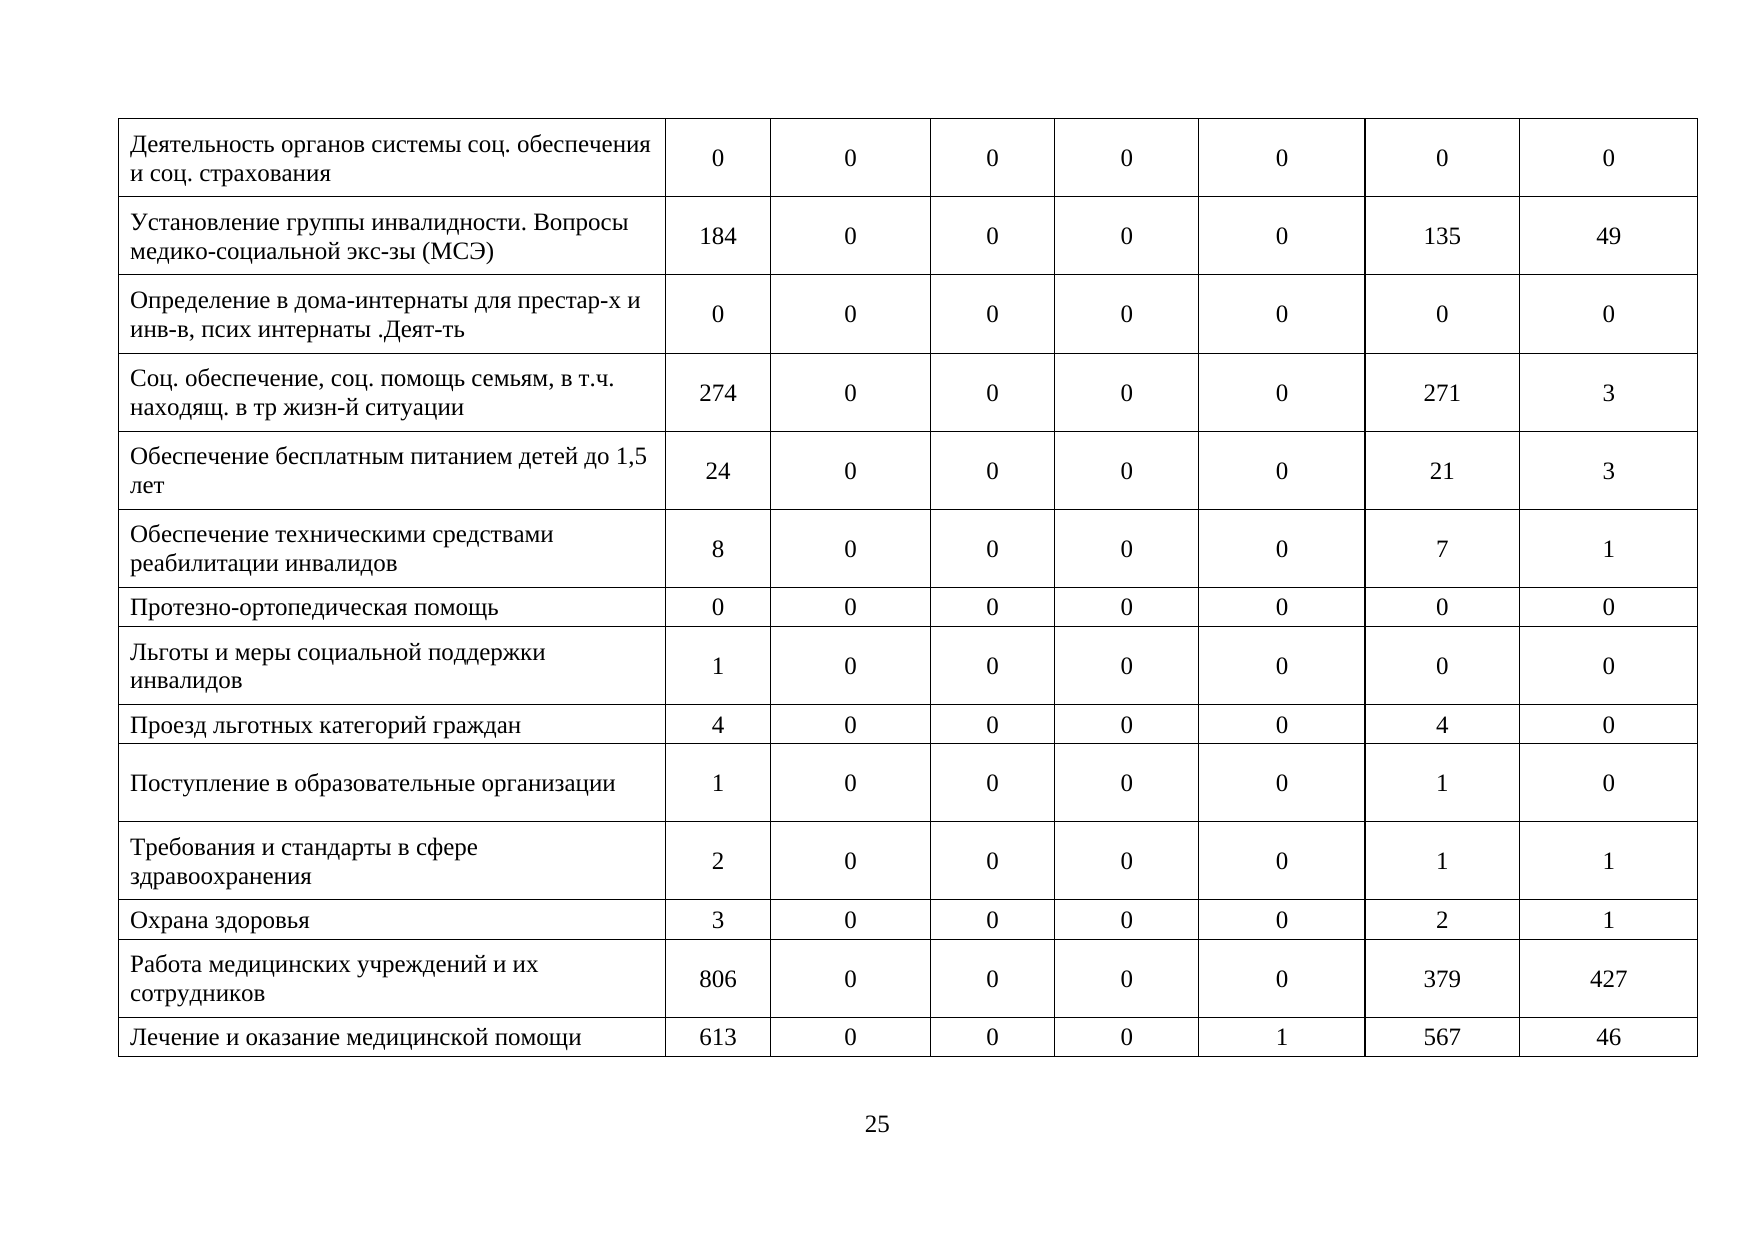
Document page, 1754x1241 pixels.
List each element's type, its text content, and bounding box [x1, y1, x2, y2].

table_cell 2 [1366, 900, 1519, 938]
table_cell Льготы и меры социальной поддержки инвалидов [119, 627, 665, 704]
table_cell 0 [1055, 119, 1198, 196]
table_cell 0 [771, 510, 930, 587]
table_cell 0 [1199, 744, 1364, 821]
table_cell 0 [1520, 705, 1697, 743]
table_cell Требования и стандарты в сфере здравоохранения [119, 822, 665, 899]
table_cell 0 [771, 275, 930, 352]
table_cell 0 [1520, 275, 1697, 352]
table_cell 0 [931, 588, 1054, 626]
table_cell 0 [1366, 588, 1519, 626]
table_cell 21 [1366, 432, 1519, 509]
table_cell 0 [931, 197, 1054, 274]
table_cell 8 [666, 510, 770, 587]
table_cell 0 [1055, 1018, 1198, 1056]
table_cell 0 [931, 744, 1054, 821]
table_cell Обеспечение бесплатным питанием детей до 1,5 лет [119, 432, 665, 509]
table_cell 0 [771, 705, 930, 743]
table_cell Установление группы инвалидности. Вопросы медико-социальной экс-зы (МСЭ) [119, 197, 665, 274]
table_cell 0 [1055, 744, 1198, 821]
table_cell 0 [1055, 588, 1198, 626]
table_cell 0 [1199, 275, 1364, 352]
table_cell 1 [1366, 744, 1519, 821]
table_cell 0 [771, 940, 930, 1017]
table_cell 0 [771, 197, 930, 274]
table_cell 806 [666, 940, 770, 1017]
table_cell 4 [1366, 705, 1519, 743]
table_cell 0 [1055, 275, 1198, 352]
table_cell 567 [1366, 1018, 1519, 1056]
table_cell 2 [666, 822, 770, 899]
table_cell 0 [666, 588, 770, 626]
table_cell 0 [931, 1018, 1054, 1056]
table_cell 0 [931, 354, 1054, 431]
table_cell Проезд льготных категорий граждан [119, 705, 665, 743]
table_cell 184 [666, 197, 770, 274]
table_cell 0 [771, 822, 930, 899]
table_cell 4 [666, 705, 770, 743]
table_cell 0 [1199, 588, 1364, 626]
table_cell 0 [1055, 627, 1198, 704]
table_cell 0 [1055, 510, 1198, 587]
table_cell 1 [1520, 510, 1697, 587]
table_cell Работа медицинских учреждений и их сотрудников [119, 940, 665, 1017]
table_cell 1 [1520, 822, 1697, 899]
table_cell Поступление в образовательные организации [119, 744, 665, 821]
table_cell 24 [666, 432, 770, 509]
table_cell 1 [666, 627, 770, 704]
table_cell Деятельность органов системы соц. обеспечения и соц. страхования [119, 119, 665, 196]
table_cell 1 [1199, 1018, 1364, 1056]
table_cell 3 [666, 900, 770, 938]
table_cell Протезно-ортопедическая помощь [119, 588, 665, 626]
table_cell 0 [1199, 627, 1364, 704]
table_cell 0 [1366, 275, 1519, 352]
table_cell 0 [1520, 588, 1697, 626]
table_cell 0 [1055, 705, 1198, 743]
table_cell 0 [1199, 940, 1364, 1017]
table_cell 0 [1199, 510, 1364, 587]
table_cell 0 [1055, 822, 1198, 899]
table_cell 0 [931, 900, 1054, 938]
table_cell 0 [771, 744, 930, 821]
table_cell 0 [1520, 119, 1697, 196]
table_cell 0 [1199, 822, 1364, 899]
table_cell 0 [771, 432, 930, 509]
table_cell 49 [1520, 197, 1697, 274]
table_cell 271 [1366, 354, 1519, 431]
table_cell 0 [1199, 354, 1364, 431]
table_cell 379 [1366, 940, 1519, 1017]
table_cell 0 [1520, 627, 1697, 704]
table_cell Обеспечение техническими средствами реабилитации инвалидов [119, 510, 665, 587]
table_cell 135 [1366, 197, 1519, 274]
table_cell Лечение и оказание медицинской помощи [119, 1018, 665, 1056]
table_cell 0 [666, 275, 770, 352]
table_cell 0 [771, 119, 930, 196]
table_cell Охрана здоровья [119, 900, 665, 938]
table_cell 0 [1366, 627, 1519, 704]
table_cell 0 [666, 119, 770, 196]
table_cell 3 [1520, 432, 1697, 509]
table_cell 0 [931, 822, 1054, 899]
table_cell 0 [1366, 119, 1519, 196]
table_cell 0 [931, 940, 1054, 1017]
table_cell 0 [1055, 432, 1198, 509]
table_cell 7 [1366, 510, 1519, 587]
table_cell 0 [931, 705, 1054, 743]
table_cell 0 [931, 432, 1054, 509]
table_cell 0 [931, 627, 1054, 704]
table_cell 0 [931, 275, 1054, 352]
table_cell 0 [1199, 119, 1364, 196]
table_cell Соц. обеспечение, соц. помощь семьям, в т.ч. находящ. в тр жизн-й ситуации [119, 354, 665, 431]
table_cell 0 [771, 354, 930, 431]
table_cell 0 [931, 510, 1054, 587]
table_cell 0 [1055, 900, 1198, 938]
table_cell 0 [1055, 354, 1198, 431]
table_cell 0 [771, 627, 930, 704]
table_cell 1 [666, 744, 770, 821]
table_cell 0 [1199, 432, 1364, 509]
table_cell 1 [1366, 822, 1519, 899]
table_cell 613 [666, 1018, 770, 1056]
table_cell 0 [771, 588, 930, 626]
table_cell 0 [771, 900, 930, 938]
table_cell 427 [1520, 940, 1697, 1017]
table_cell Определение в дома-интернаты для престар-х и инв-в, псих интернаты .Деят-ть [119, 275, 665, 352]
table_cell 1 [1520, 900, 1697, 938]
table_cell 0 [1199, 705, 1364, 743]
table_cell 0 [1199, 197, 1364, 274]
table_cell 46 [1520, 1018, 1697, 1056]
table_cell 0 [1520, 744, 1697, 821]
table_cell 0 [1055, 197, 1198, 274]
table_cell 3 [1520, 354, 1697, 431]
table_cell 0 [1055, 940, 1198, 1017]
table_cell 274 [666, 354, 770, 431]
table_cell 0 [931, 119, 1054, 196]
table_cell 0 [1199, 900, 1364, 938]
table_cell 0 [771, 1018, 930, 1056]
